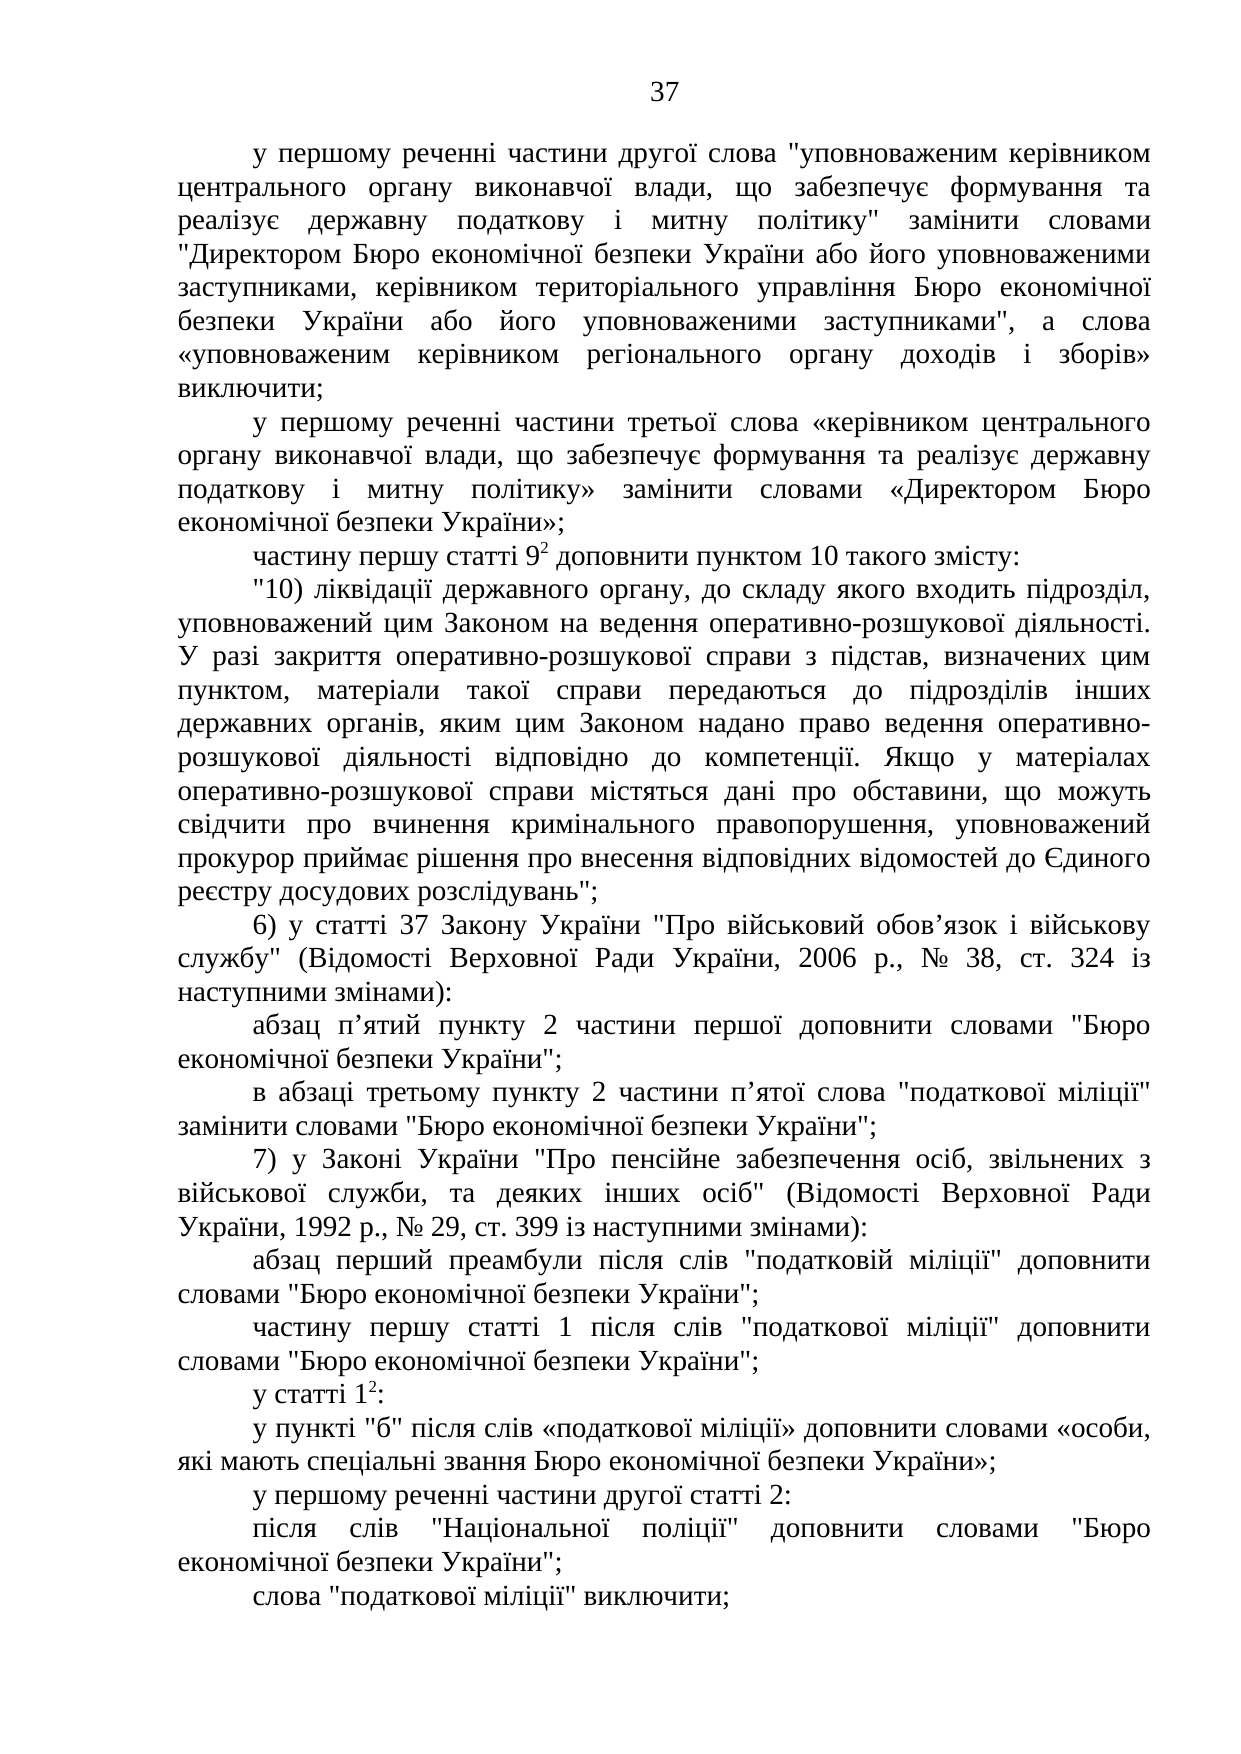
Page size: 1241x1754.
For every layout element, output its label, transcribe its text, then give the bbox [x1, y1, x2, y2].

text частину першу статті 92 доповнити пунктом 10 такого змісту: [177, 538, 1152, 571]
text частину першу статті 1 після слів "податкової міліції" доповнити словами "Бюро економічної безпеки України"; [177, 1309, 1152, 1376]
text у першому реченні частини третьої слова «керівником центрального органу виконавчої влади, що забезпечує формування та реалізує державну податкову і митну політику» замінити словами «Директором Бюро економічної безпеки України»; [177, 404, 1152, 538]
text у пункті "б" після слів «податкової міліції» доповнити словами «особи, які мають спеціальні звання Бюро економічної безпеки України»; [177, 1410, 1152, 1477]
text у першому реченні частини другої статті 2: [177, 1477, 1152, 1511]
text слова "податкової міліції" виключити; [177, 1578, 1152, 1611]
text 7) у Законі України "Про пенсійне забезпечення осіб, звільнених з військової служби, та деяких інших осіб" (Відомості Верховної Ради України, 1992 р., № 29, ст. 399 із наступними змінами): [177, 1142, 1152, 1242]
text абзац перший преамбули після слів "податковій міліції" доповнити словами "Бюро економічної безпеки України"; [177, 1242, 1152, 1309]
text "10) ліквідації державного органу, до складу якого входить підрозділ, уповноважений цим Законом на ведення оперативно-розшукової діяльності. У разі закриття оперативно-розшукової справи з підстав, визначених цим пунктом, матеріали такої справи передаються до підрозділів інших державних органів, яким цим Законом надано право ведення оперативно-розшукової діяльності відповідно до компетенції. Якщо у матеріалах оперативно-розшукової справи містяться дані про обставини, що можуть свідчити про вчинення кримінального правопорушення, уповноважений прокурор приймає рішення про внесення відповідних відомостей до Єдиного реєстру досудових розслідувань"; [177, 571, 1152, 907]
text в абзаці третьому пункту 2 частини п’ятої слова "податкової міліції" замінити словами "Бюро економічної безпеки України"; [177, 1074, 1152, 1142]
text у статті 12: [177, 1376, 1152, 1410]
text 6) у статті 37 Закону України "Про військовий обов’язок і військову службу" (Відомості Верховної Ради України, 2006 р., № 38, ст. 324 із наступними змінами): [177, 907, 1152, 1007]
text у першому реченні частини другої слова "уповноваженим керівником центрального органу виконавчої влади, що забезпечує формування та реалізує державну податкову і митну політику" замінити словами "Директором Бюро економічної безпеки України або його уповноваженими заступниками, керівником територіального управління Бюро економічної безпеки України або його уповноваженими заступниками", а слова «уповноваженим керівником регіонального органу доходів і зборів» виключити; [177, 135, 1152, 404]
text абзац п’ятий пункту 2 частини першої доповнити словами "Бюро економічної безпеки України"; [177, 1007, 1152, 1074]
text після слів "Національної поліції" доповнити словами "Бюро економічної безпеки України"; [177, 1511, 1152, 1578]
